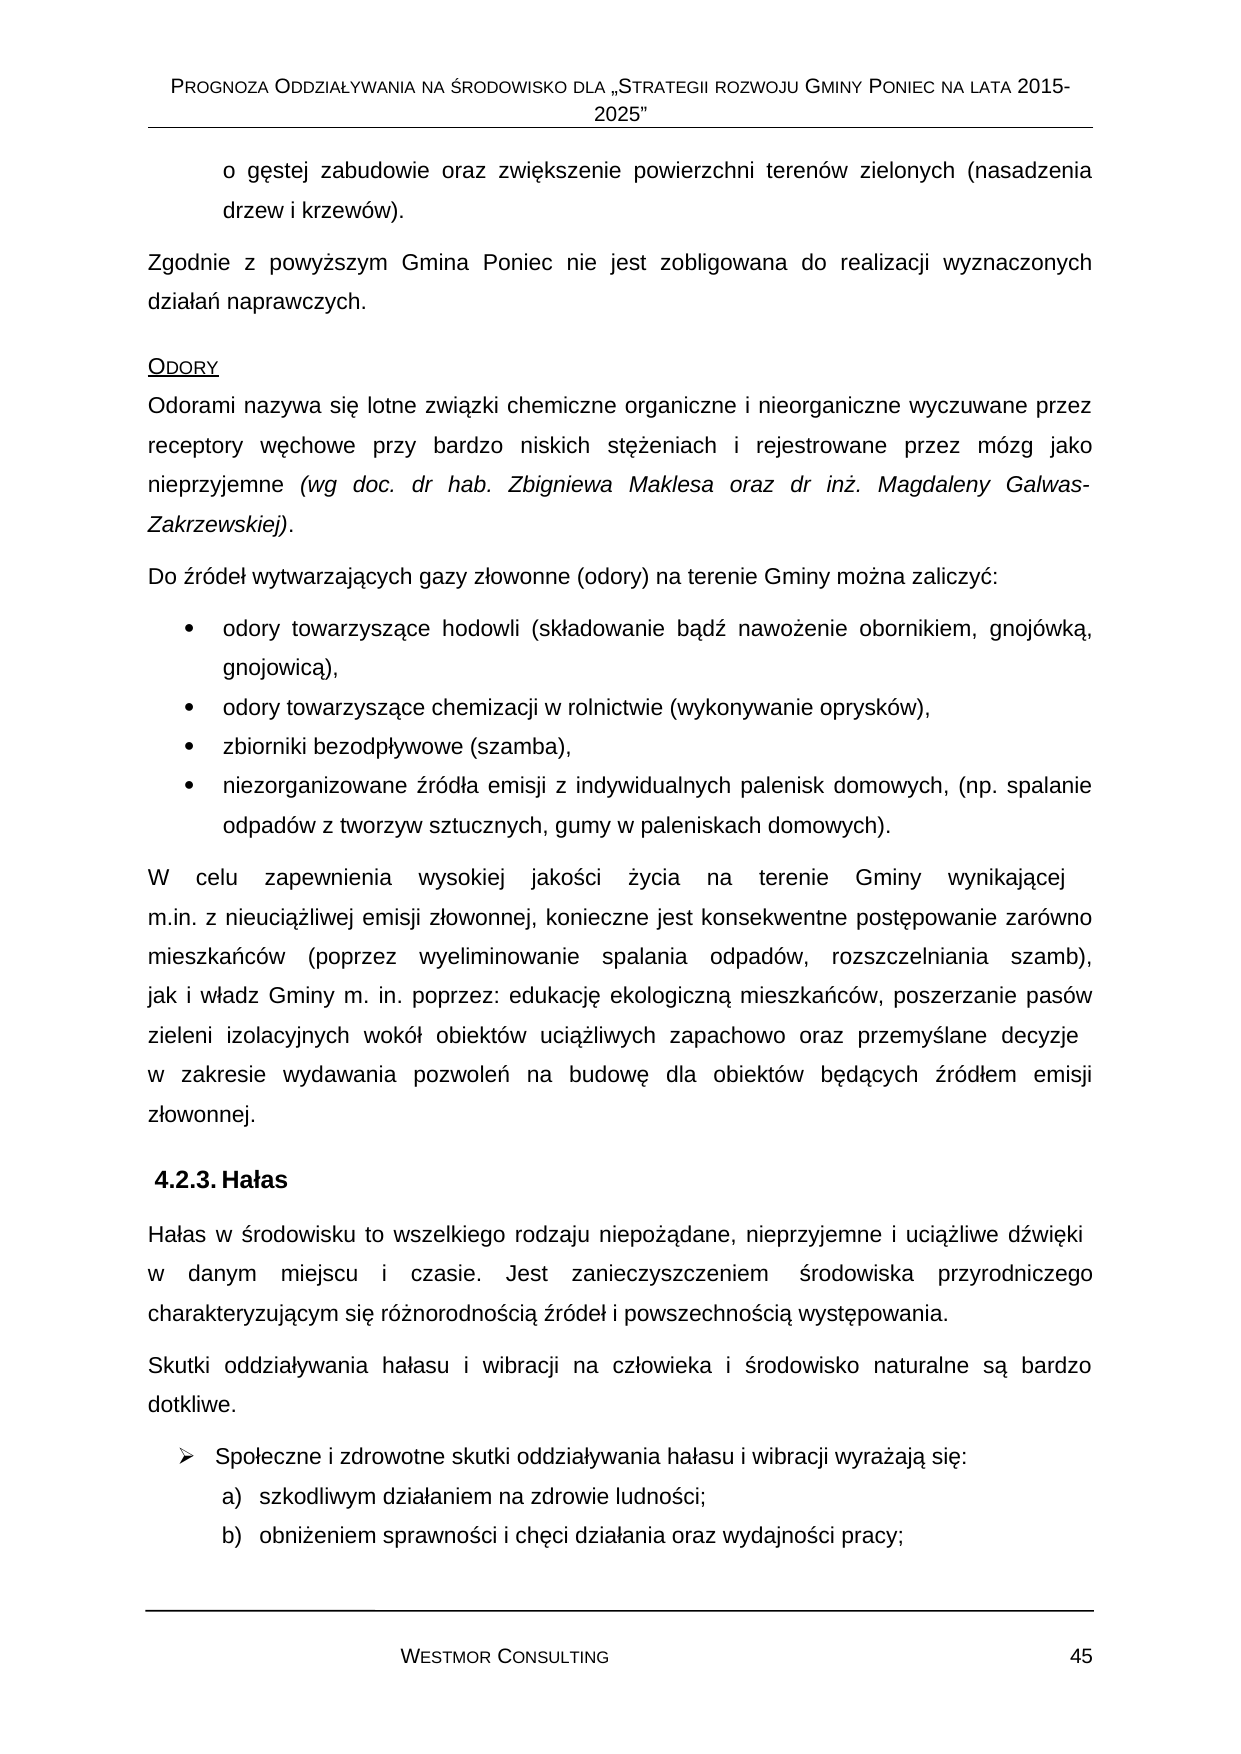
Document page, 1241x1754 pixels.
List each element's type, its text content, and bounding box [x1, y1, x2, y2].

text Zgodnie z powyższym Gmina Poniec nie jest zobligowana do realizacji wyznaczonych działań naprawczych. [148, 249, 1093, 314]
list szkodliwym działaniem na zdrowie ludności; [222, 1483, 1093, 1509]
list Społeczne i zdrowotne skutki oddziaływania hałasu i wibracji wyrażają się: [177, 1443, 1093, 1470]
list odory towarzyszące hodowli (składowanie bądź nawożenie obornikiem, gnojówką, gnojowicą), [185, 614, 1093, 680]
text Hałas w środowisku to wszelkiego rodzaju niepożądane, nieprzyjemne i uciążliwe dźwięki w danym miejscu i czasie. Jest zanieczyszczeniem środowiska przyrodniczego charakteryzującym się różnorodnością źródeł i powszechnością występowania. [148, 1221, 1093, 1326]
text Odorami nazywa się lotne związki chemiczne organiczne i nieorganiczne wyczuwane przez receptory węchowe przy bardzo niskich stężeniach i rejestrowane przez mózg jako nieprzyjemne (wg doc. dr hab. Zbigniewa Maklesa oraz dr inż. Magdaleny Galwas-Zakrzewskiej). [148, 392, 1093, 537]
text W celu zapewnienia wysokiej jakości życia na terenie Gminy wynikającej m.in. z nieuciążliwej emisji złowonnej, konieczne jest konsekwentne postępowanie zarówno mieszkańców (poprzez wyeliminowanie spalania odpadów, rozszczelniania szamb), jak i władz Gminy m. in. poprzez: edukację ekologiczną mieszkańców, poszerzanie pasów zieleni izolacyjnych wokół obiektów uciążliwych zapachowo oraz przemyślane decyzje w zakresie wydawania pozwoleń na budowę dla obiektów będących źródłem emisji złowonnej. [148, 864, 1093, 1127]
text Skutki oddziaływania hałasu i wibracji na człowieka i środowisko naturalne są bardzo dotkliwe. [148, 1352, 1093, 1418]
subtitle Hałas [154, 1165, 1093, 1194]
text Do źródeł wytwarzających gazy złowonne (odory) na terenie Gminy można zaliczyć: [148, 563, 1093, 589]
text Odory [148, 353, 1093, 379]
list zbiorniki bezodpływowe (szamba), [185, 733, 1093, 759]
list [185, 157, 1092, 223]
list niezorganizowane źródła emisji z indywidualnych palenisk domowych, (np. spalanie odpadów z tworzyw sztucznych, gumy w paleniskach domowych). [185, 772, 1093, 838]
list obniżeniem sprawności i chęci działania oraz wydajności pracy; [222, 1522, 1093, 1549]
list odory towarzyszące chemizacji w rolnictwie (wykonywanie oprysków), [185, 693, 1093, 720]
